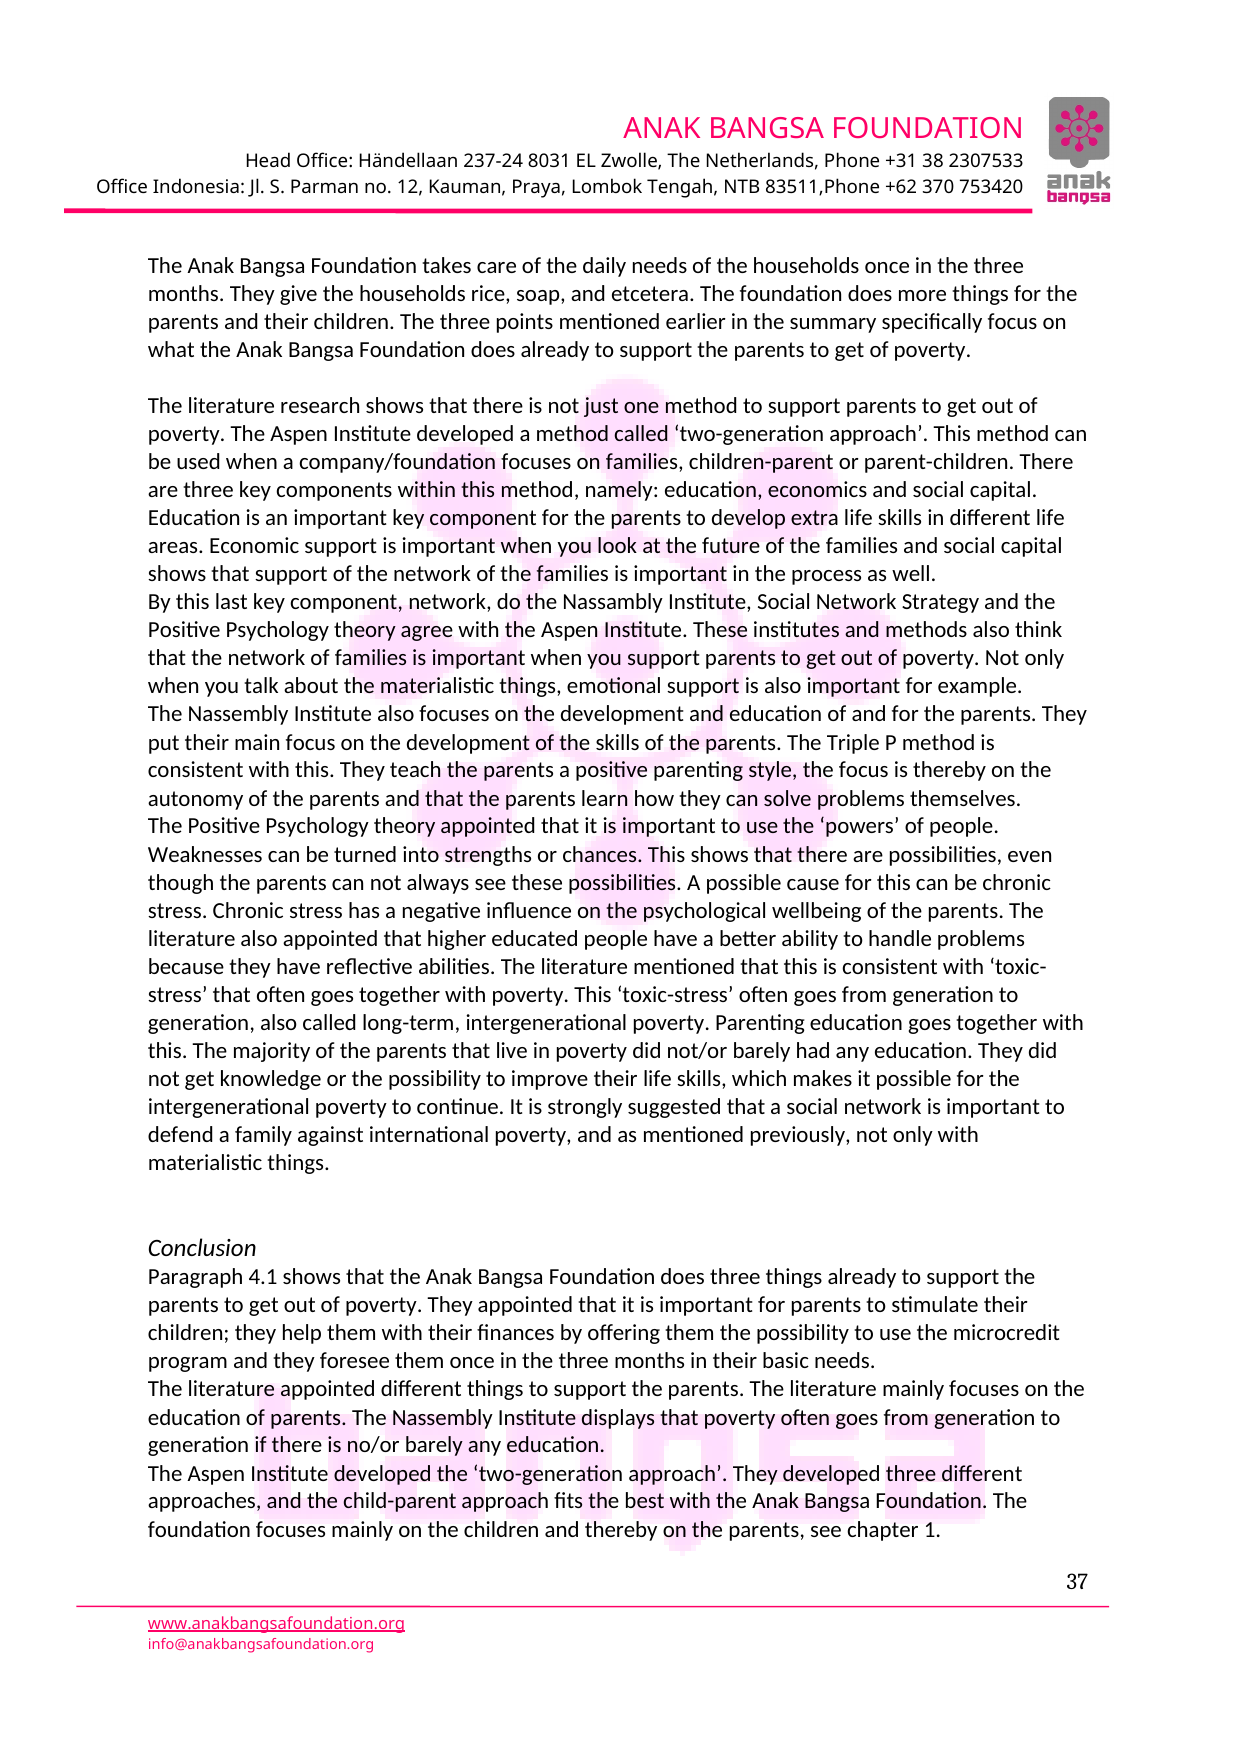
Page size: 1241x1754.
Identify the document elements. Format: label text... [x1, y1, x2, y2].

text The literature research shows that there is not just one method to support parents to get out of poverty. The Aspen Institute developed a method called ‘two-generation approach’. This method can be used when a company/foundation focuses on families, children-parent or parent-children. There are three key components within this method, namely: education, economics and social capital. [148, 391, 1093, 503]
text Education is an important key component for the parents to develop extra life skills in different life areas. Economic support is important when you look at the future of the families and social capital shows that support of the network of the families is important in the process as well. [148, 503, 1093, 587]
text Conclusion [148, 1232, 1093, 1262]
text Paragraph 4.1 shows that the Anak Bangsa Foundation does three things already to support the parents to get out of poverty. They appointed that it is important for parents to stimulate their children; they help them with their finances by offering them the possibility to use the microcredit program and they foresee them once in the three months in their basic needs. [148, 1262, 1093, 1374]
text By this last key component, network, do the Nassambly Institute, Social Network Strategy and the Positive Psychology theory agree with the Aspen Institute. These institutes and methods also think that the network of families is important when you support parents to get out of poverty. Not only when you talk about the materialistic things, emotional support is also important for example. [148, 587, 1093, 699]
text The Nassembly Institute also focuses on the development and education of and for the parents. They put their main focus on the development of the skills of the parents. The Triple P method is consistent with this. They teach the parents a positive parenting style, the focus is thereby on the autonomy of the parents and that the parents learn how they can solve problems themselves. [148, 699, 1093, 812]
text The Aspen Institute developed the ‘two-generation approach’. They developed three different approaches, and the child-parent approach fits the best with the Anak Bangsa Foundation. The foundation focuses mainly on the children and thereby on the parents, see chapter 1. [148, 1459, 1093, 1543]
picture [1043, 92, 1114, 209]
text The Positive Psychology theory appointed that it is important to use the ‘powers’ of people. Weaknesses can be turned into strengths or chances. This shows that there are possibilities, even though the parents can not always see these possibilities. A possible cause for this can be chronic stress. Chronic stress has a negative influence on the psychological wellbeing of the parents. The literature also appointed that higher educated people have a better ability to handle problems because they have reflective abilities. The literature mentioned that this is consistent with ‘toxic-stress’ that often goes together with poverty. This ‘toxic-stress’ often goes from generation to generation, also called long-term, intergenerational poverty. Parenting education goes together with this. The majority of the parents that live in poverty did not/or barely had any education. They did not get knowledge or the possibility to improve their life skills, which makes it possible for the intergenerational poverty to continue. It is strongly suggested that a social network is important to defend a family against international poverty, and as mentioned previously, not only with materialistic things. [148, 812, 1093, 1176]
text The literature appointed different things to support the parents. The literature mainly focuses on the education of parents. The Nassembly Institute displays that poverty often goes from generation to generation if there is no/or barely any education. [148, 1374, 1093, 1459]
text The Anak Bangsa Foundation takes care of the daily needs of the households once in the three months. They give the households rice, soap, and etcetera. The foundation does more things for the parents and their children. The three points mentioned earlier in the summary specifically focus on what the Anak Bangsa Foundation does already to support the parents to get of poverty. [148, 251, 1093, 363]
